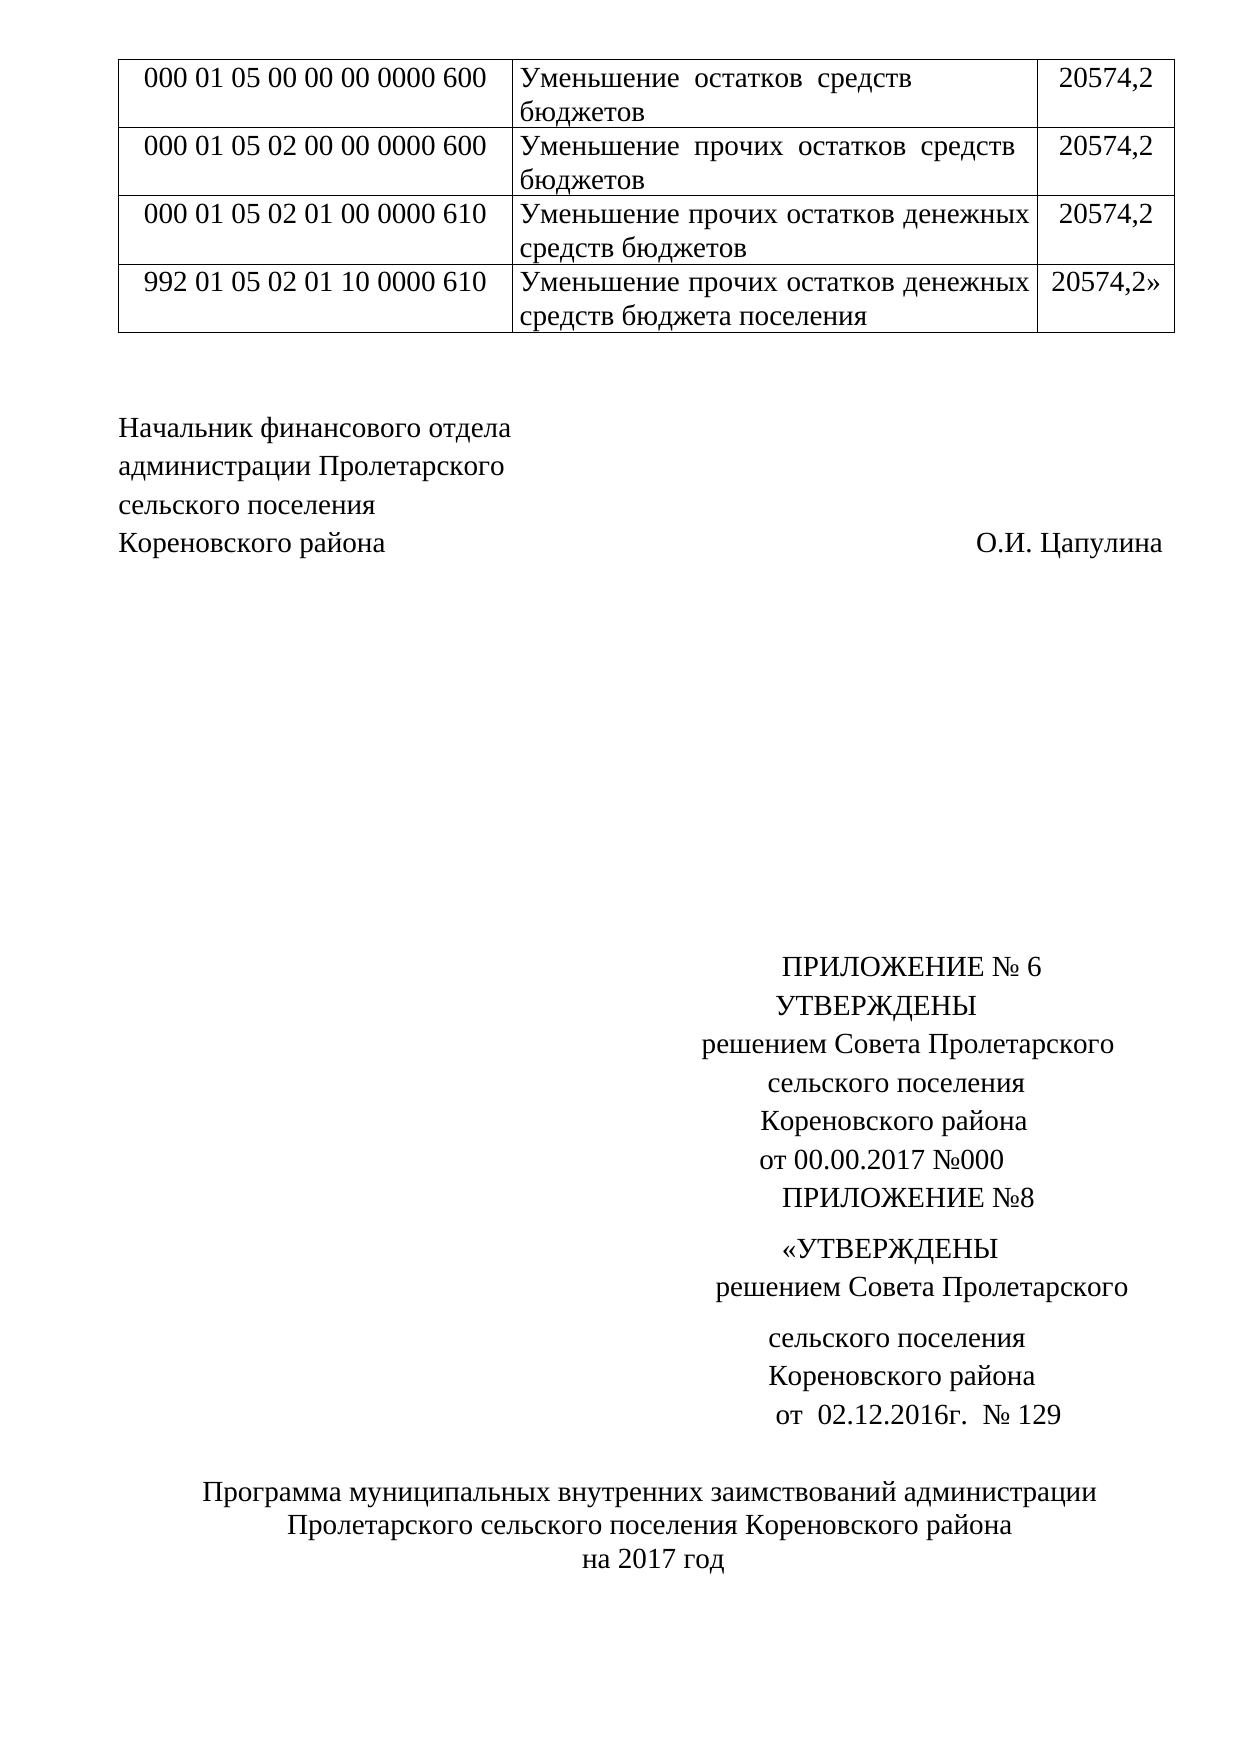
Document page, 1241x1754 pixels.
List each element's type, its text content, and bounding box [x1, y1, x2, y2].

table_cell Уменьшение прочих остатков средств бюджетов [513, 128, 1037, 195]
text сельского поселения [118, 1065, 1181, 1098]
subtitle решением Совета Пролетарского [118, 1269, 1181, 1303]
text сельского поселения [561, 1320, 1181, 1353]
table_cell Уменьшение прочих остатков денежных средств бюджетов [513, 196, 1037, 263]
table_cell 20574,2 [1038, 128, 1174, 195]
text решением Совета Пролетарского [118, 1026, 1181, 1060]
text «УТВЕРЖДЕНЫ [118, 1231, 1181, 1264]
table_cell 20574,2» [1038, 265, 1174, 332]
table_cell 20574,2 [1038, 196, 1174, 263]
title на 2017 год [118, 1541, 1181, 1574]
text УТВЕРЖДЕНЫ [118, 988, 1181, 1021]
subtitle ПРИЛОЖЕНИЕ №8 [118, 1181, 1181, 1214]
text от 02.12.2016г. № 129 [561, 1397, 1181, 1430]
table_cell 000 01 05 02 00 00 0000 600 [119, 128, 512, 195]
table_cell 20574,2 [1038, 60, 1174, 127]
table_cell 000 01 05 02 01 00 0000 610 [119, 196, 512, 263]
table_cell 992 01 05 02 01 10 0000 610 [119, 265, 512, 332]
text администрации Пролетарского [118, 448, 1181, 482]
table_cell Уменьшение остатков средств бюджетов [513, 60, 1037, 127]
table_cell 000 01 05 00 00 00 0000 600 [119, 60, 512, 127]
text ПРИЛОЖЕНИЕ № 6 [118, 949, 1181, 983]
text Кореновского района [561, 1358, 1181, 1392]
table_cell Уменьшение прочих остатков денежных средств бюджета поселения [513, 265, 1037, 332]
text Кореновского района [118, 1103, 1181, 1137]
text сельского поселения [118, 487, 1181, 520]
text Начальник финансового отдела [118, 410, 1181, 443]
text от 00.00.2017 №000 [118, 1142, 1181, 1176]
title Программа муниципальных внутренних заимствований администрации Пролетарского сельского поселения Кореновского района [118, 1474, 1181, 1541]
text Кореновского района О.И. Цапулина [118, 525, 1181, 559]
